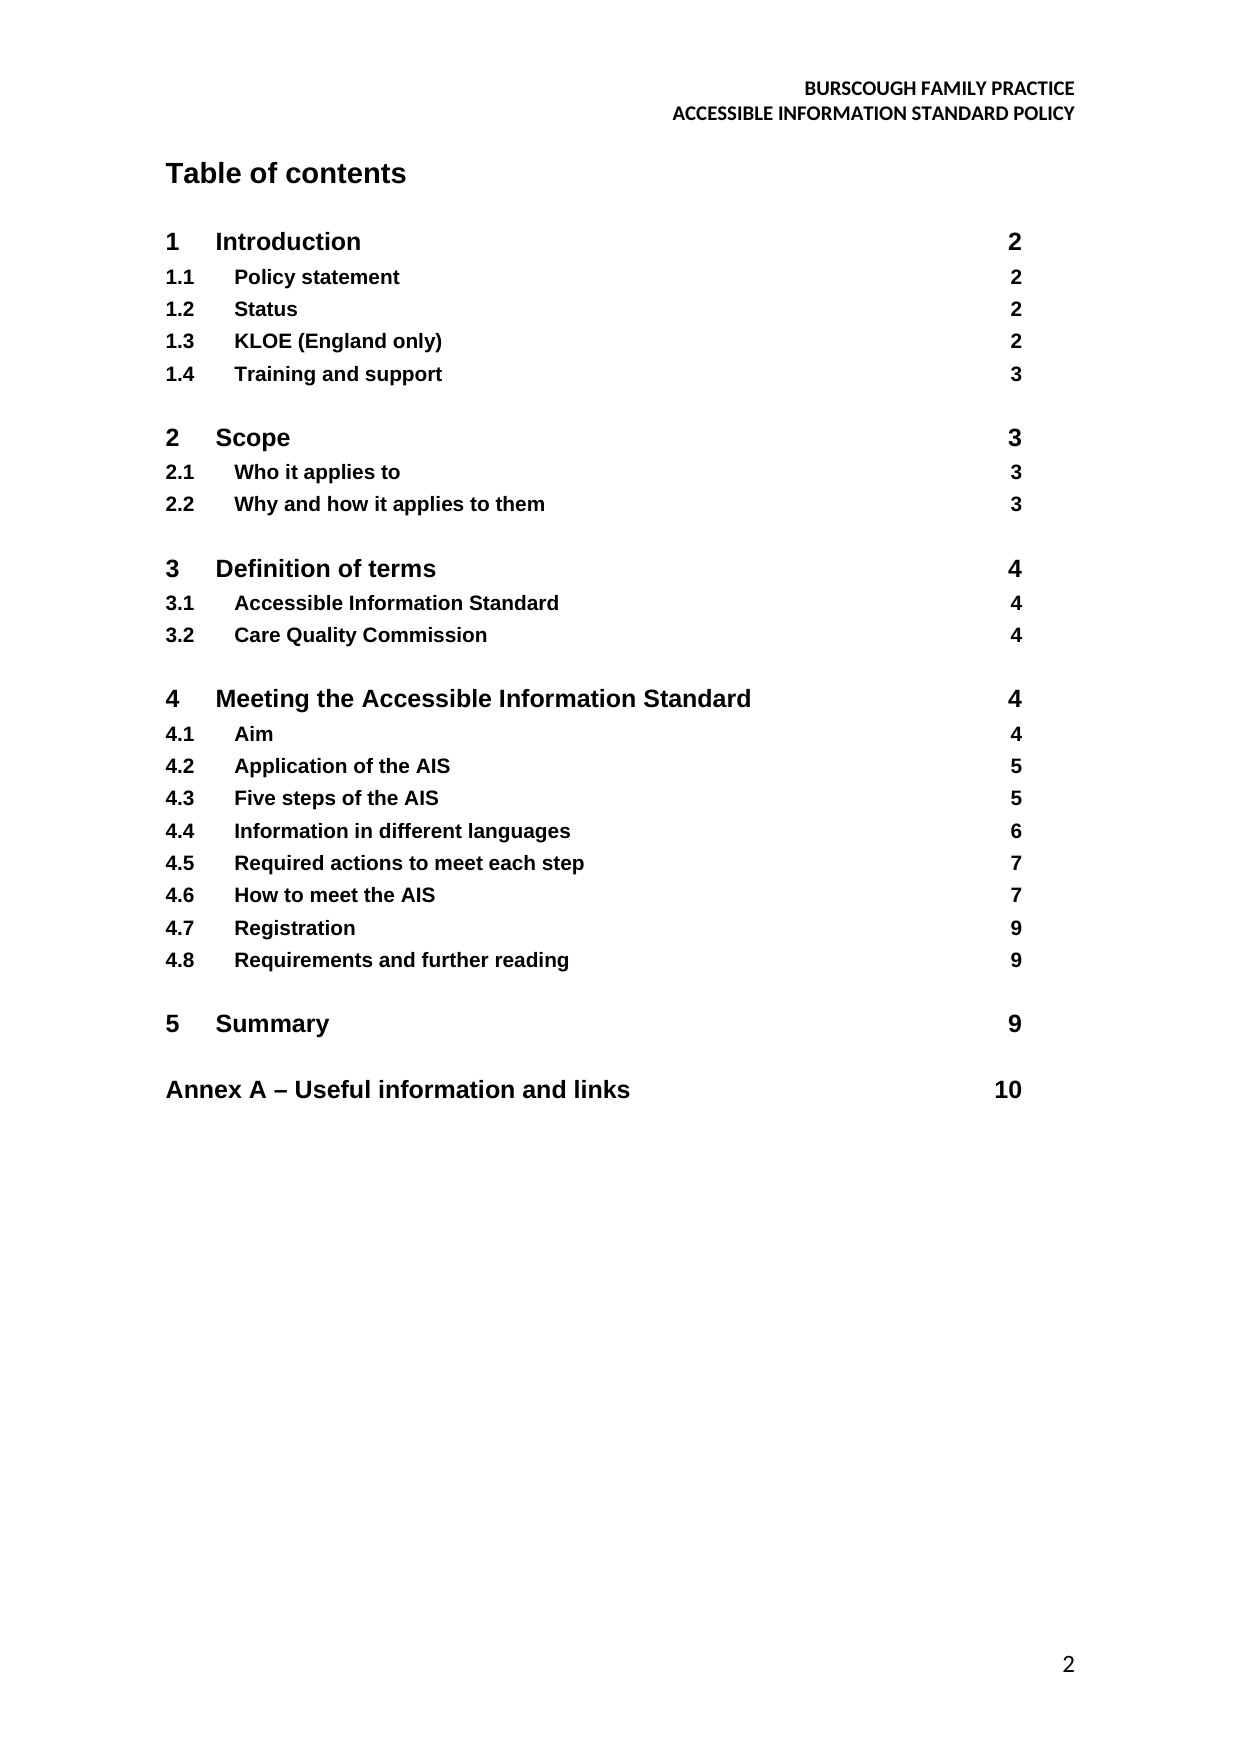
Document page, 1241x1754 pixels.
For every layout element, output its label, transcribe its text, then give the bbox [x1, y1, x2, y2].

text 2.1 Who it applies to 3 [165, 460, 1075, 484]
text 3.1 Accessible Information Standard 4 [165, 591, 1075, 615]
text 4.7 Registration 9 [165, 915, 1075, 939]
text 1.4 Training and support 3 [165, 361, 1075, 385]
text 4.4 Information in different languages 6 [165, 818, 1075, 842]
text 4.5 Required actions to meet each step 7 [165, 851, 1075, 875]
text 3 Definition of terms 4 [165, 554, 1075, 582]
text 1.2 Status 2 [165, 297, 1075, 321]
text 4.3 Five steps of the AIS 5 [165, 786, 1075, 810]
text 2.2 Why and how it applies to them 3 [165, 492, 1075, 516]
text 2 Scope 3 [165, 423, 1075, 452]
text 4.6 How to meet the AIS 7 [165, 883, 1075, 907]
text 4 Meeting the Accessible Information Standard 4 [165, 684, 1075, 713]
text 5 Summary 9 [165, 1009, 1075, 1038]
text 4.2 Application of the AIS 5 [165, 754, 1075, 778]
text 4.1 Aim 4 [165, 722, 1075, 746]
text Annex A – Useful information and links 10 [165, 1075, 1075, 1104]
text 1.3 KLOE (England only) 2 [165, 329, 1075, 353]
text 3.2 Care Quality Commission 4 [165, 623, 1075, 647]
text 1 Introduction 2 [165, 227, 1075, 256]
text 4.8 Requirements and further reading 9 [165, 948, 1075, 972]
text Table of contents [165, 156, 1075, 190]
text 1.1 Policy statement 2 [165, 264, 1075, 288]
